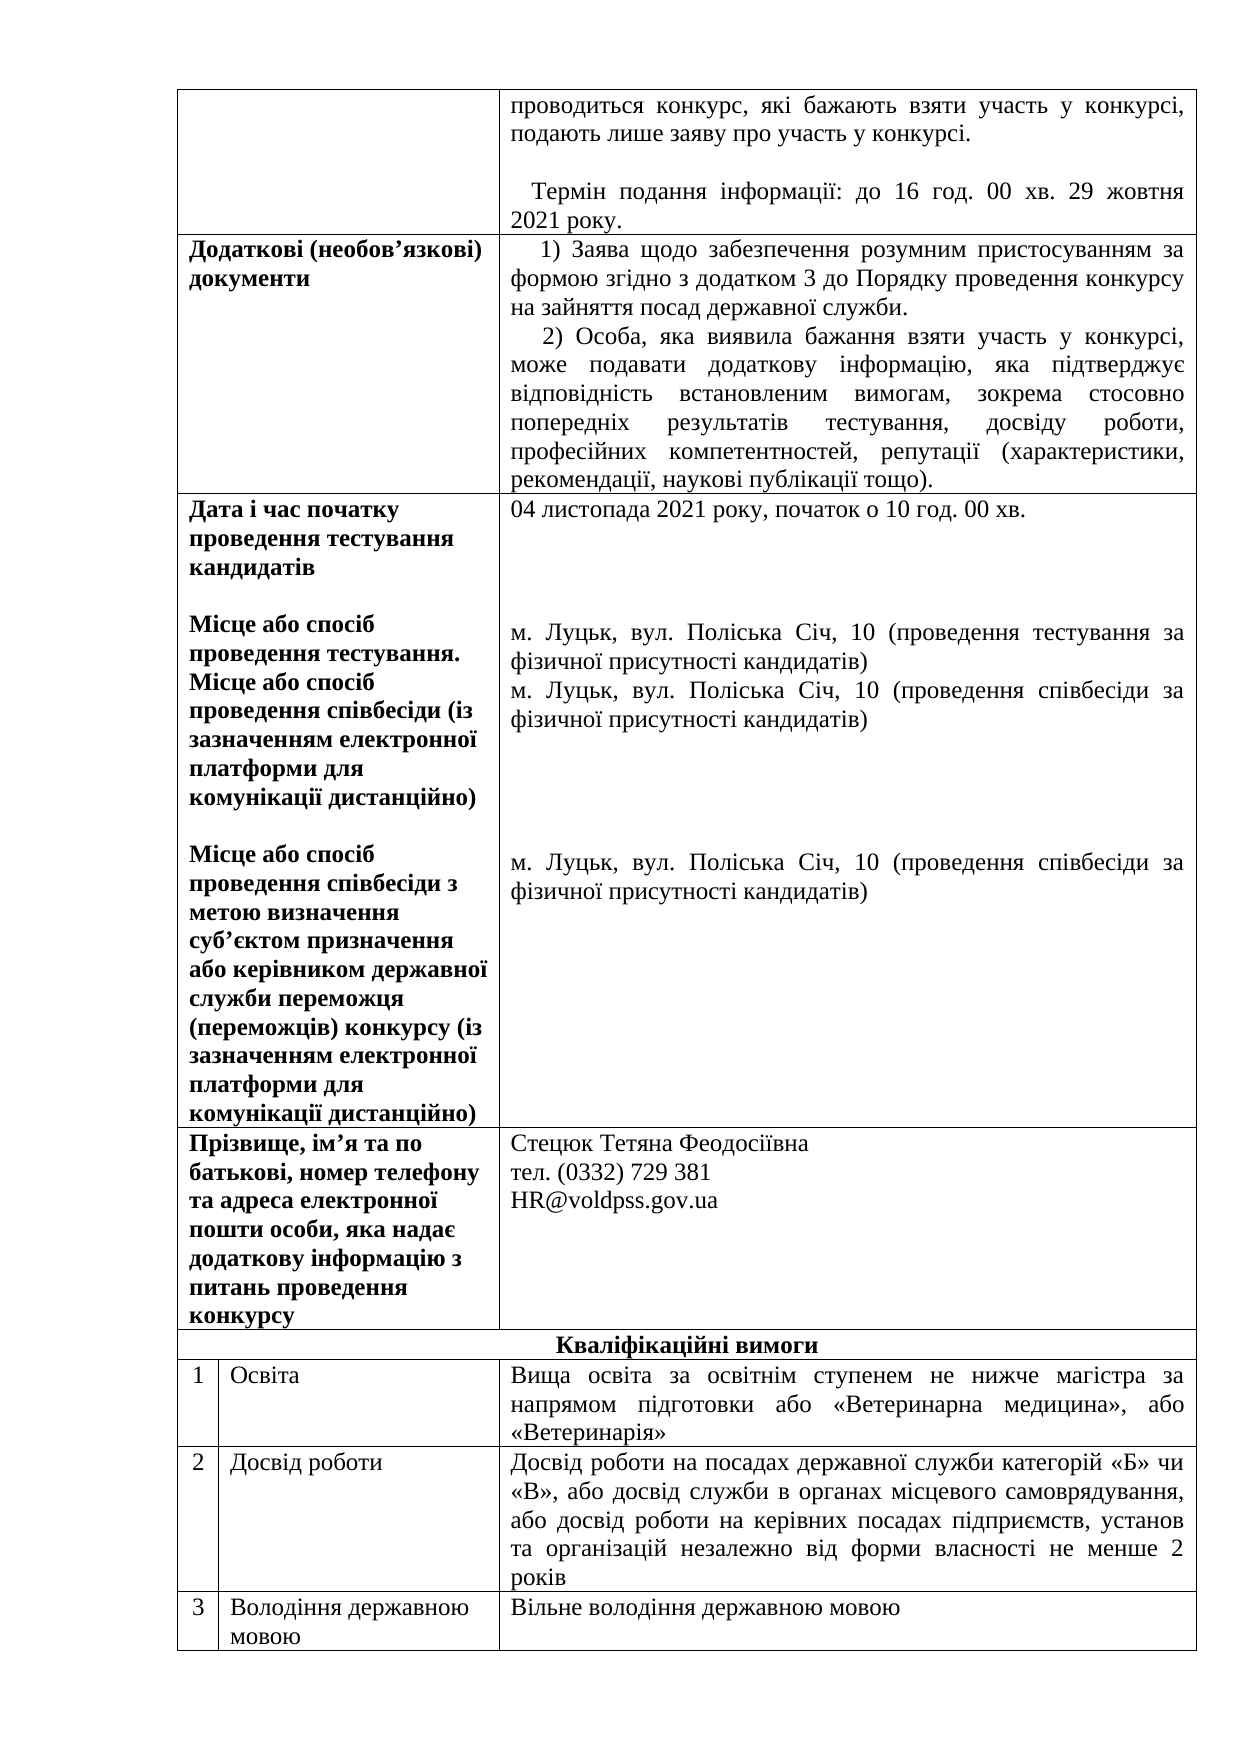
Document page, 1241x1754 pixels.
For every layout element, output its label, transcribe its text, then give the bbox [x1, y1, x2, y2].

table_cell 1 [178, 1360, 218, 1446]
table_cell Досвід роботи [219, 1447, 499, 1591]
table_cell 3 [178, 1592, 218, 1649]
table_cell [178, 90, 499, 233]
table_cell Вільне володіння державною мовою [500, 1592, 1196, 1649]
table_cell Вища освіта за освітнім ступенем не нижче магістра за напрямом підготовки або «Ветеринарна медицина», або «Ветеринарія» [500, 1360, 1196, 1446]
table_cell Дата і час початку проведення тестування кандидатів Місце або спосіб проведення тестування. Місце або спосіб проведення співбесіди (із зазначенням електронної платформи для комунікації дистанційно) Місце або спосіб проведення співбесіди з метою визначення суб’єктом призначення або керівником державної служби переможця (переможців) конкурсу (із зазначенням електронної платформи для комунікації дистанційно) [178, 494, 499, 1127]
table_cell Прізвище, ім’я та по батькові, номер телефону та адреса електронної пошти особи, яка надає додаткову інформацію з питань проведення конкурсу [178, 1128, 499, 1329]
table_cell 1) Заява щодо забезпечення розумним пристосуванням за формою згідно з додатком 3 до Порядку проведення конкурсу на зайняття посад державної служби. 2) Особа, яка виявила бажання взяти участь у конкурсі, може подавати додаткову інформацію, яка підтверджує відповідність встановленим вимогам, зокрема стосовно попередніх результатів тестування, досвіду роботи, професійних компетентностей, репутації (характеристики, рекомендації, наукові публікації тощо). [500, 235, 1196, 493]
table_cell 04 листопада 2021 року, початок о 10 год. 00 хв. м. Луцьк, вул. Поліська Січ, 10 (проведення тестування за фізичної присутності кандидатів) м. Луцьк, вул. Поліська Січ, 10 (проведення співбесіди за фізичної присутності кандидатів) м. Луцьк, вул. Поліська Січ, 10 (проведення співбесіди за фізичної присутності кандидатів) [500, 494, 1196, 1127]
table_cell Володіння державною мовою [219, 1592, 499, 1649]
table_cell Кваліфікаційні вимоги [178, 1330, 1196, 1359]
table_cell Стецюк Тетяна Феодосіївна тел. (0332) 729 381 HR@voldpss.gov.ua [500, 1128, 1196, 1329]
table_cell Освіта [219, 1360, 499, 1446]
table_cell 2 [178, 1447, 218, 1591]
table_cell Досвід роботи на посадах державної служби категорій «Б» чи «В», або досвід служби в органах місцевого самоврядування, або досвід роботи на керівних посадах підприємств, установ та організацій незалежно від форми власності не менше 2 років [500, 1447, 1196, 1591]
table_cell Додаткові (необов’язкові) документи [178, 235, 499, 493]
